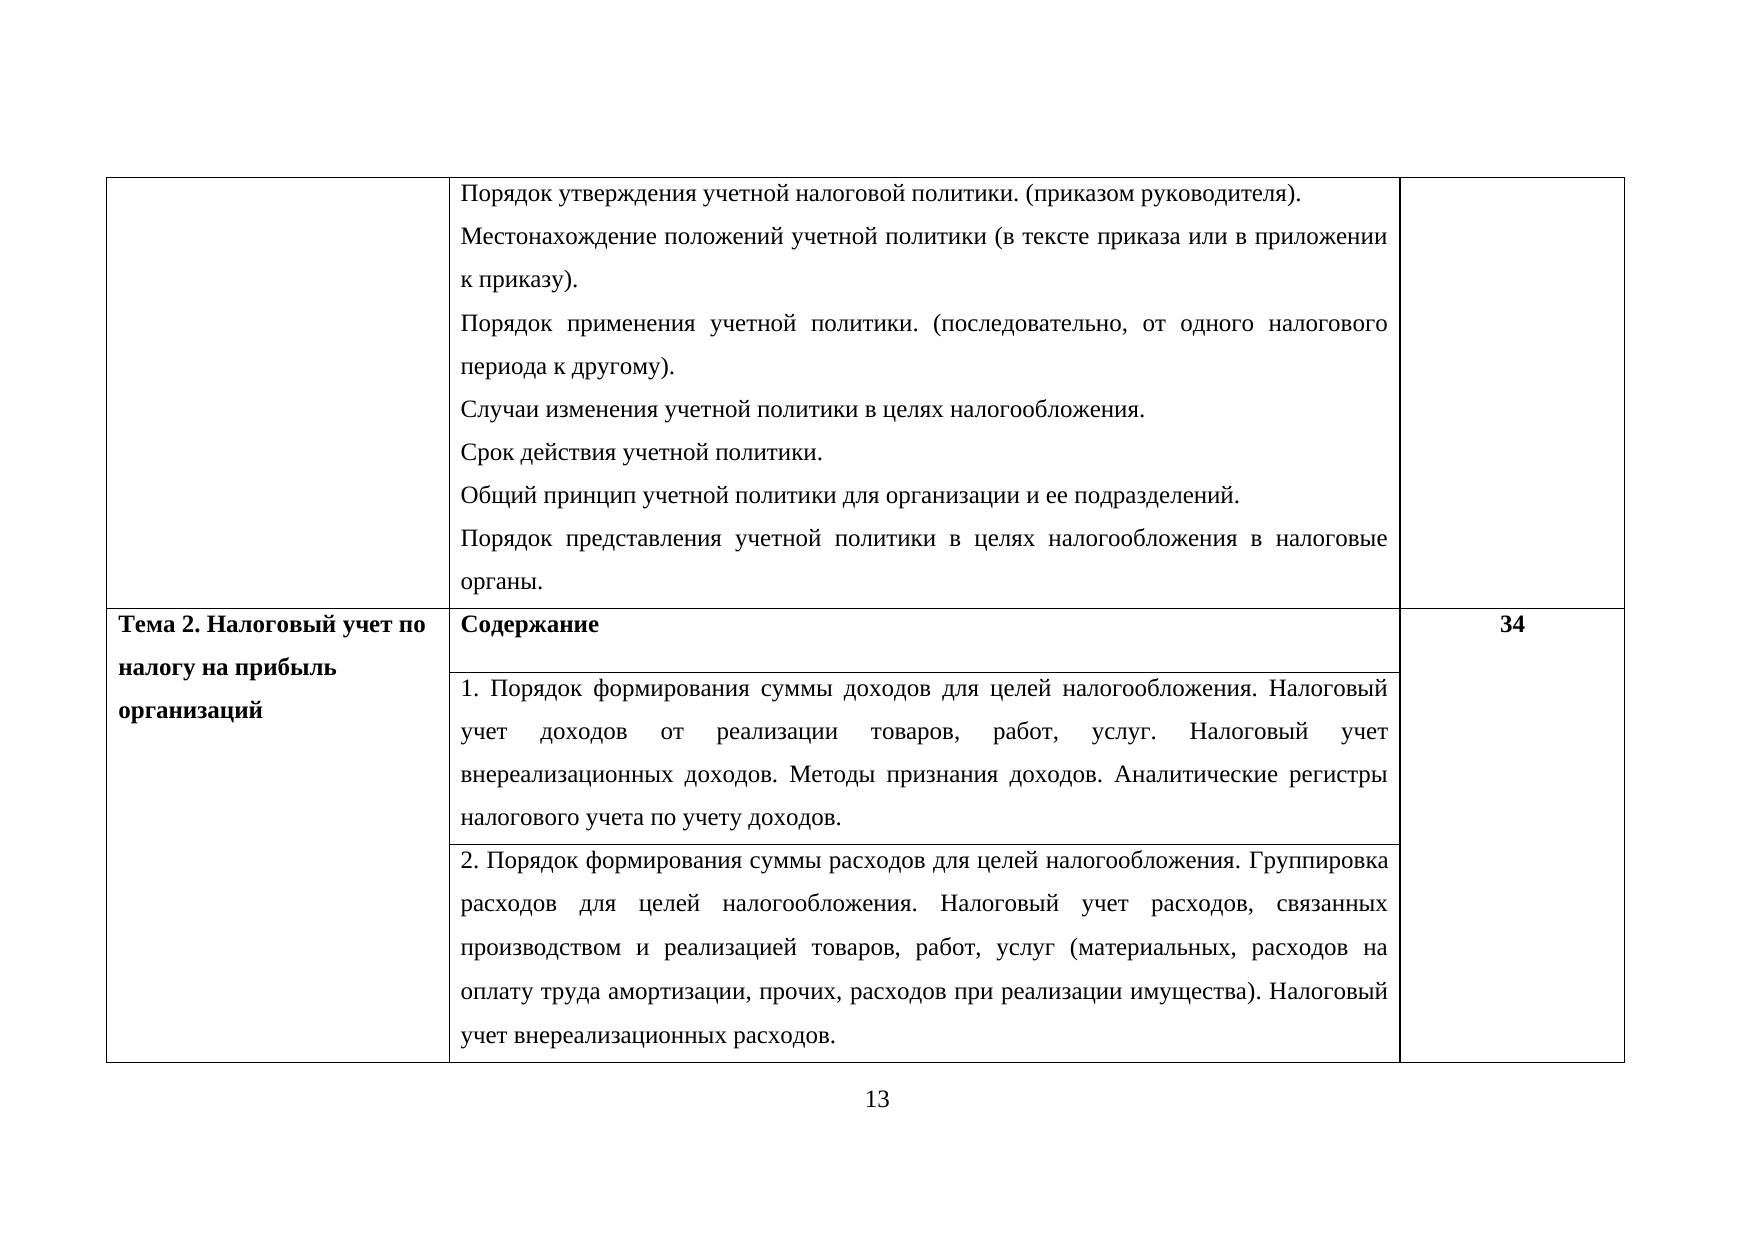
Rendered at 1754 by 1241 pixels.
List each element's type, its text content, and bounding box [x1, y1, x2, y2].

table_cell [450, 178, 1399, 608]
table_cell 34 [1401, 609, 1624, 1062]
table_cell Содержание [450, 609, 1399, 672]
table_cell 1. Порядок формирования суммы доходов для целей налогообложения. Налоговый учет доходов от реализации товаров, работ, услуг. Налоговый учет внереализационных доходов. Методы признания доходов. Аналитические регистры налогового учета по учету доходов. [450, 673, 1399, 844]
table_cell Тема 2. Налоговый учет по налогу на прибыль организаций [107, 609, 449, 1062]
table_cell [450, 845, 1399, 1062]
